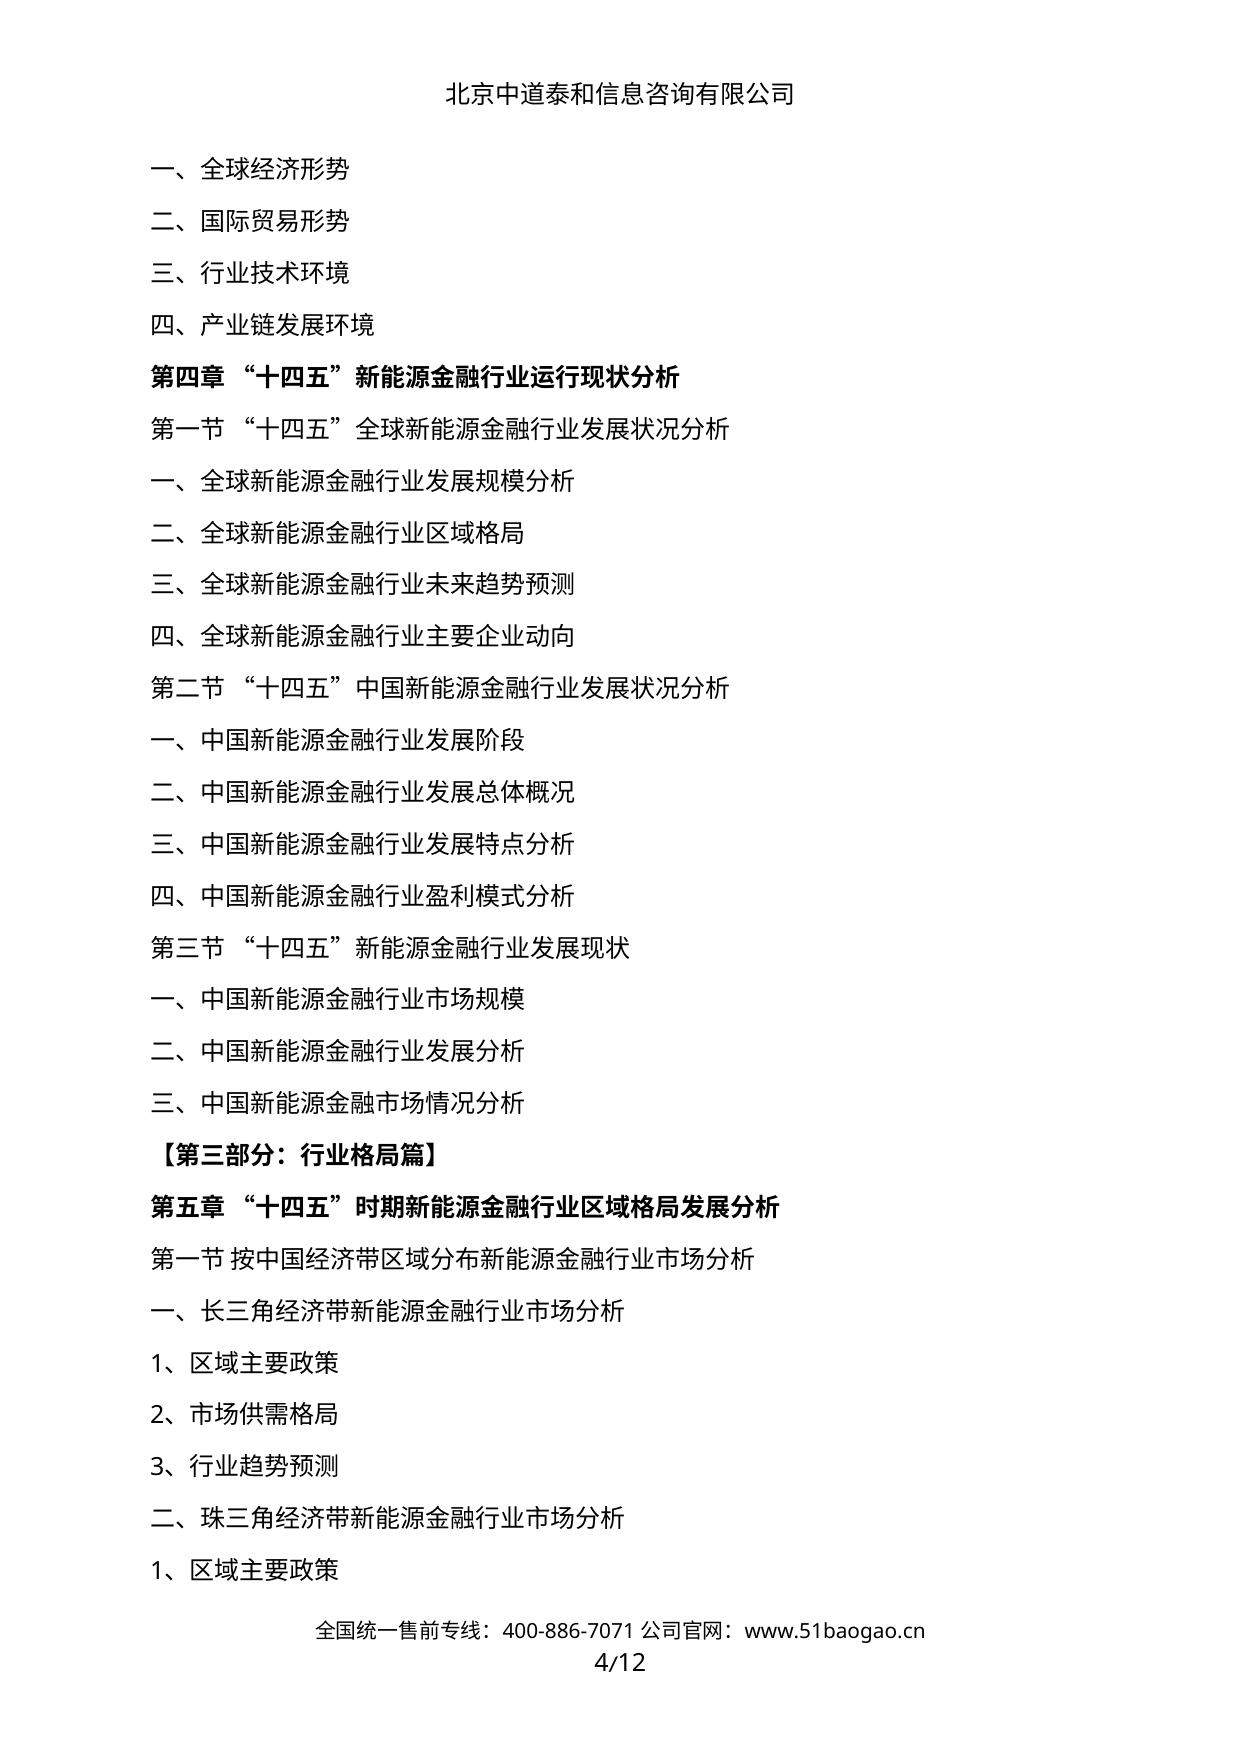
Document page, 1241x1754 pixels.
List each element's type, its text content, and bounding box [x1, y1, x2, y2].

text 3、行业趋势预测 [150, 1447, 1090, 1483]
text 第五章 “十四五”时期新能源金融行业区域格局发展分析 [150, 1187, 1090, 1224]
text 一、中国新能源金融行业市场规模 [150, 980, 1090, 1016]
text 四、全球新能源金融行业主要企业动向 [150, 617, 1090, 653]
text 第二节 “十四五”中国新能源金融行业发展状况分析 [150, 669, 1090, 705]
text 二、珠三角经济带新能源金融行业市场分析 [150, 1499, 1090, 1535]
text 1、区域主要政策 [150, 1551, 1090, 1587]
text 三、行业技术环境 [150, 254, 1090, 290]
text 第三节 “十四五”新能源金融行业发展现状 [150, 928, 1090, 964]
text 二、中国新能源金融行业发展分析 [150, 1032, 1090, 1068]
text 1、区域主要政策 [150, 1343, 1090, 1379]
text 一、长三角经济带新能源金融行业市场分析 [150, 1291, 1090, 1327]
text 第四章 “十四五”新能源金融行业运行现状分析 [150, 357, 1090, 394]
text 四、中国新能源金融行业盈利模式分析 [150, 876, 1090, 912]
text 第一节 按中国经济带区域分布新能源金融行业市场分析 [150, 1239, 1090, 1276]
text 一、全球经济形势 [150, 150, 1090, 186]
text 一、中国新能源金融行业发展阶段 [150, 721, 1090, 757]
text 【第三部分：行业格局篇】 [150, 1136, 1090, 1172]
text 二、中国新能源金融行业发展总体概况 [150, 772, 1090, 809]
text 二、国际贸易形势 [150, 202, 1090, 238]
text 三、中国新能源金融行业发展特点分析 [150, 824, 1090, 861]
text 第一节 “十四五”全球新能源金融行业发展状况分析 [150, 409, 1090, 446]
text 三、中国新能源金融市场情况分析 [150, 1084, 1090, 1120]
text 四、产业链发展环境 [150, 306, 1090, 342]
text 三、全球新能源金融行业未来趋势预测 [150, 565, 1090, 601]
text 一、全球新能源金融行业发展规模分析 [150, 461, 1090, 497]
text 2、市场供需格局 [150, 1395, 1090, 1431]
text 二、全球新能源金融行业区域格局 [150, 513, 1090, 549]
